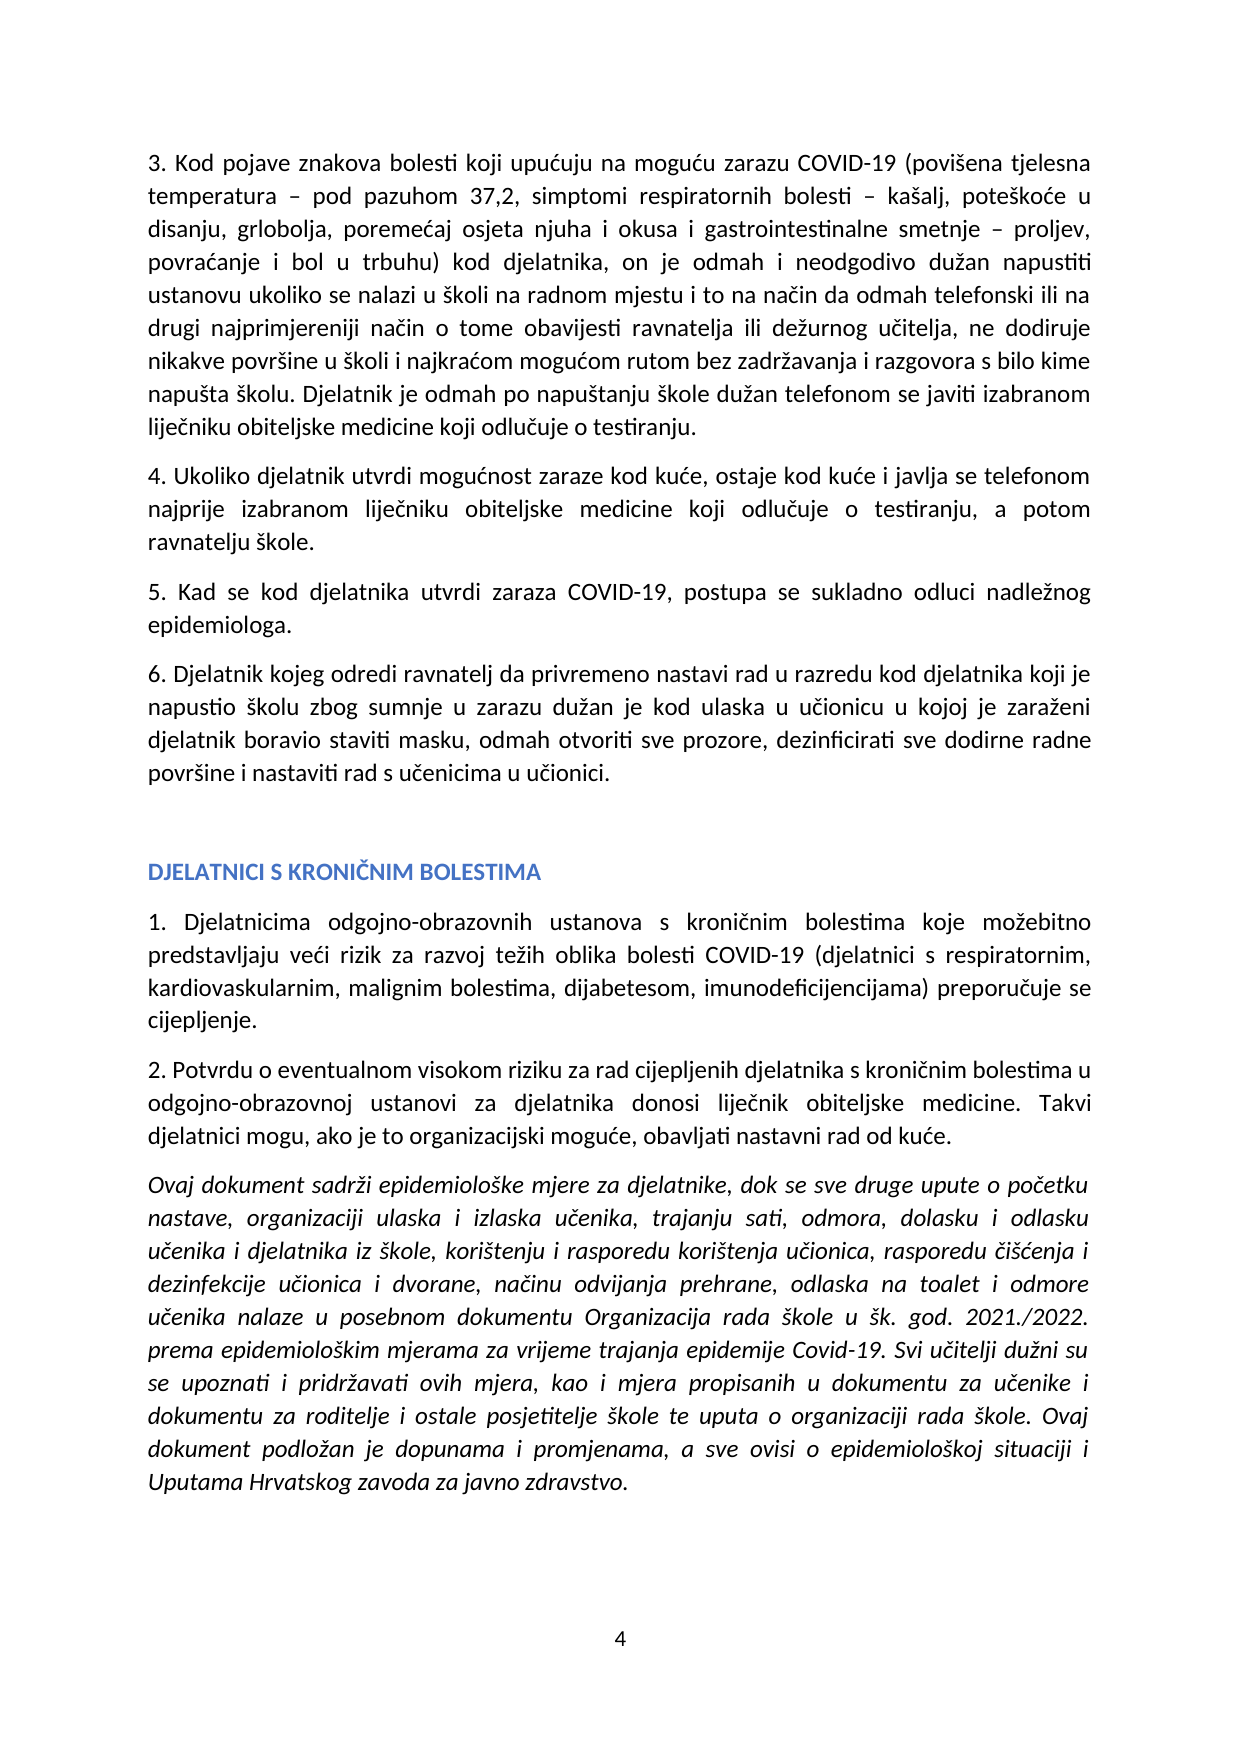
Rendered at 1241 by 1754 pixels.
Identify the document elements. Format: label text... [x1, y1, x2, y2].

text 5. Kad se kod djelatnika utvrdi zaraza COVID-19, postupa se sukladno odluci nadležnog epidemiologa. [148, 576, 1093, 639]
text DJELATNICI S KRONIČNIM BOLESTIMA [148, 856, 1093, 887]
text 6. Djelatnik kojeg odredi ravnatelj da privremeno nastavi rad u razredu kod djelatnika koji je napustio školu zbog sumnje u zarazu dužan je kod ulaska u učionicu u kojoj je zaraženi djelatnik boravio staviti masku, odmah otvoriti sve prozore, dezinficirati sve dodirne radne površine i nastaviti rad s učenicima u učionici. [148, 658, 1093, 788]
text 3. Kod pojave znakova bolesti koji upućuju na moguću zarazu COVID-19 (povišena tjelesna temperatura – pod pazuhom 37,2, simptomi respiratornih bolesti – kašalj, poteškoće u disanju, grlobolja, poremećaj osjeta njuha i okusa i gastrointestinalne smetnje – proljev, povraćanje i bol u trbuhu) kod djelatnika, on je odmah i neodgodivo dužan napustiti ustanovu ukoliko se nalazi u školi na radnom mjestu i to na način da odmah telefonski ili na drugi najprimjereniji način o tome obavijesti ravnatelja ili dežurnog učitelja, ne dodiruje nikakve površine u školi i najkraćom mogućom rutom bez zadržavanja i razgovora s bilo kime napušta školu. Djelatnik je odmah po napuštanju škole dužan telefonom se javiti izabranom liječniku obiteljske medicine koji odlučuje o testiranju. [148, 148, 1093, 441]
text 1. Djelatnicima odgojno-obrazovnih ustanova s kroničnim bolestima koje možebitno predstavljaju veći rizik za razvoj težih oblika bolesti COVID-19 (djelatnici s respiratornim, kardiovaskularnim, malignim bolestima, dijabetesom, imunodeficijencijama) preporučuje se cijepljenje. [148, 906, 1093, 1035]
text 4. Ukoliko djelatnik utvrdi mogućnost zaraze kod kuće, ostaje kod kuće i javlja se telefonom najprije izabranom liječniku obiteljske medicine koji odlučuje o testiranju, a potom ravnatelju škole. [148, 461, 1093, 557]
text Ovaj dokument sadrži epidemiološke mjere za djelatnike, dok se sve druge upute o početku nastave, organizaciji ulaska i izlaska učenika, trajanju sati, odmora, dolasku i odlasku učenika i djelatnika iz škole, korištenju i rasporedu korištenja učionica, rasporedu čišćenja i dezinfekcije učionica i dvorane, načinu odvijanja prehrane, odlaska na toalet i odmore učenika nalaze u posebnom dokumentu Organizacija rada škole u šk. god. 2021./2022. prema epidemiološkim mjerama za vrijeme trajanja epidemije Covid-19. Svi učitelji dužni su se upoznati i pridržavati ovih mjera, kao i mjera propisanih u dokumentu za učenike i dokumentu za roditelje i ostale posjetitelje škole te uputa o organizaciji rada škole. Ovaj dokument podložan je dopunama i promjenama, a sve ovisi o epidemiološkoj situaciji i Uputama Hrvatskog zavoda za javno zdravstvo. [148, 1170, 1093, 1496]
text 2. Potvrdu o eventualnom visokom riziku za rad cijepljenih djelatnika s kroničnim bolestima u odgojno-obrazovnoj ustanovi za djelatnika donosi liječnik obiteljske medicine. Takvi djelatnici mogu, ako je to organizacijski moguće, obavljati nastavni rad od kuće. [148, 1054, 1093, 1151]
